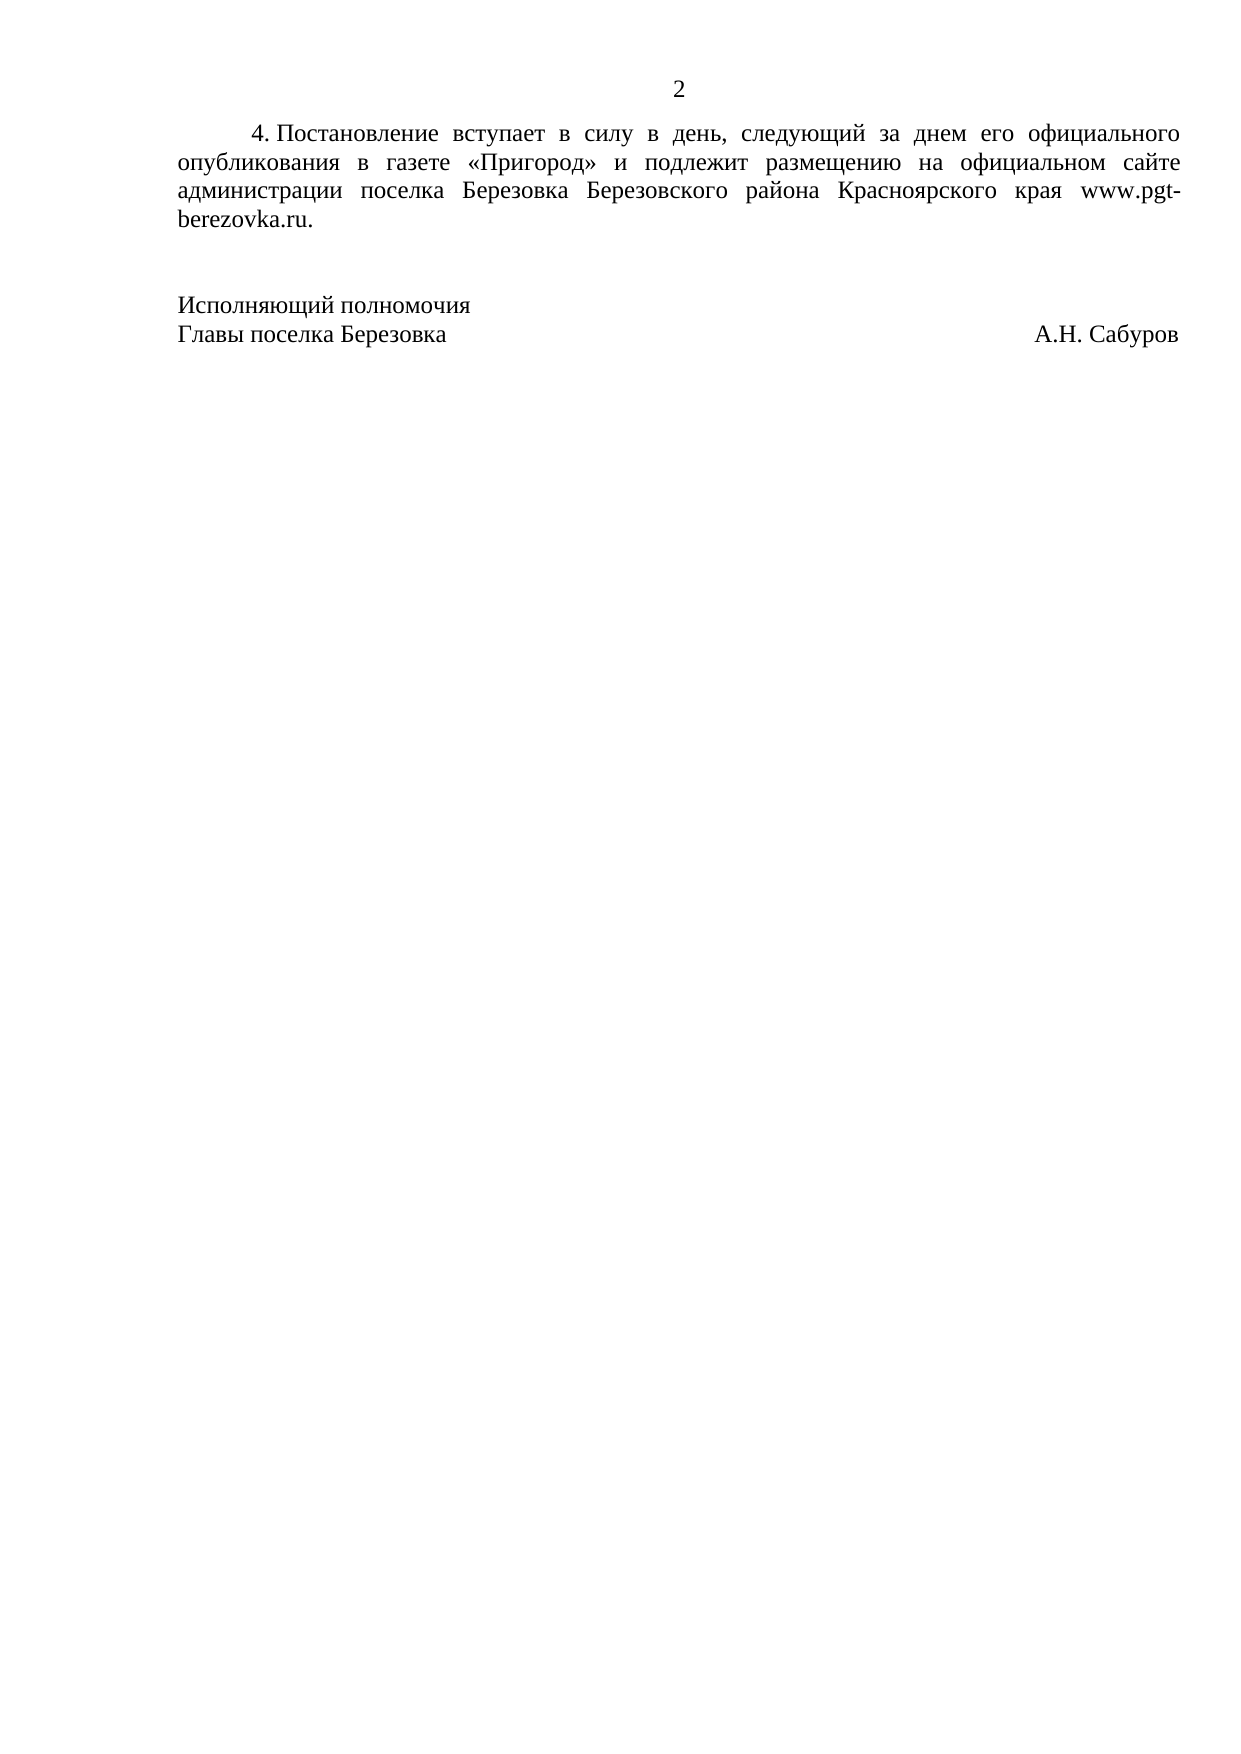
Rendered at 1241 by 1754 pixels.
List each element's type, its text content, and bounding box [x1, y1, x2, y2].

text Исполняющий полномочия [177, 291, 1181, 319]
list Постановление вступает в силу в день, следующий за днем его официального опубликования в газете «Пригород» и подлежит размещению на официальном сайте администрации поселка Березовка Березовского района Красноярского края www.pgt-berezovka.ru. [177, 118, 1181, 233]
text Главы поселка Березовка А.Н. Сабуров [177, 319, 1181, 348]
